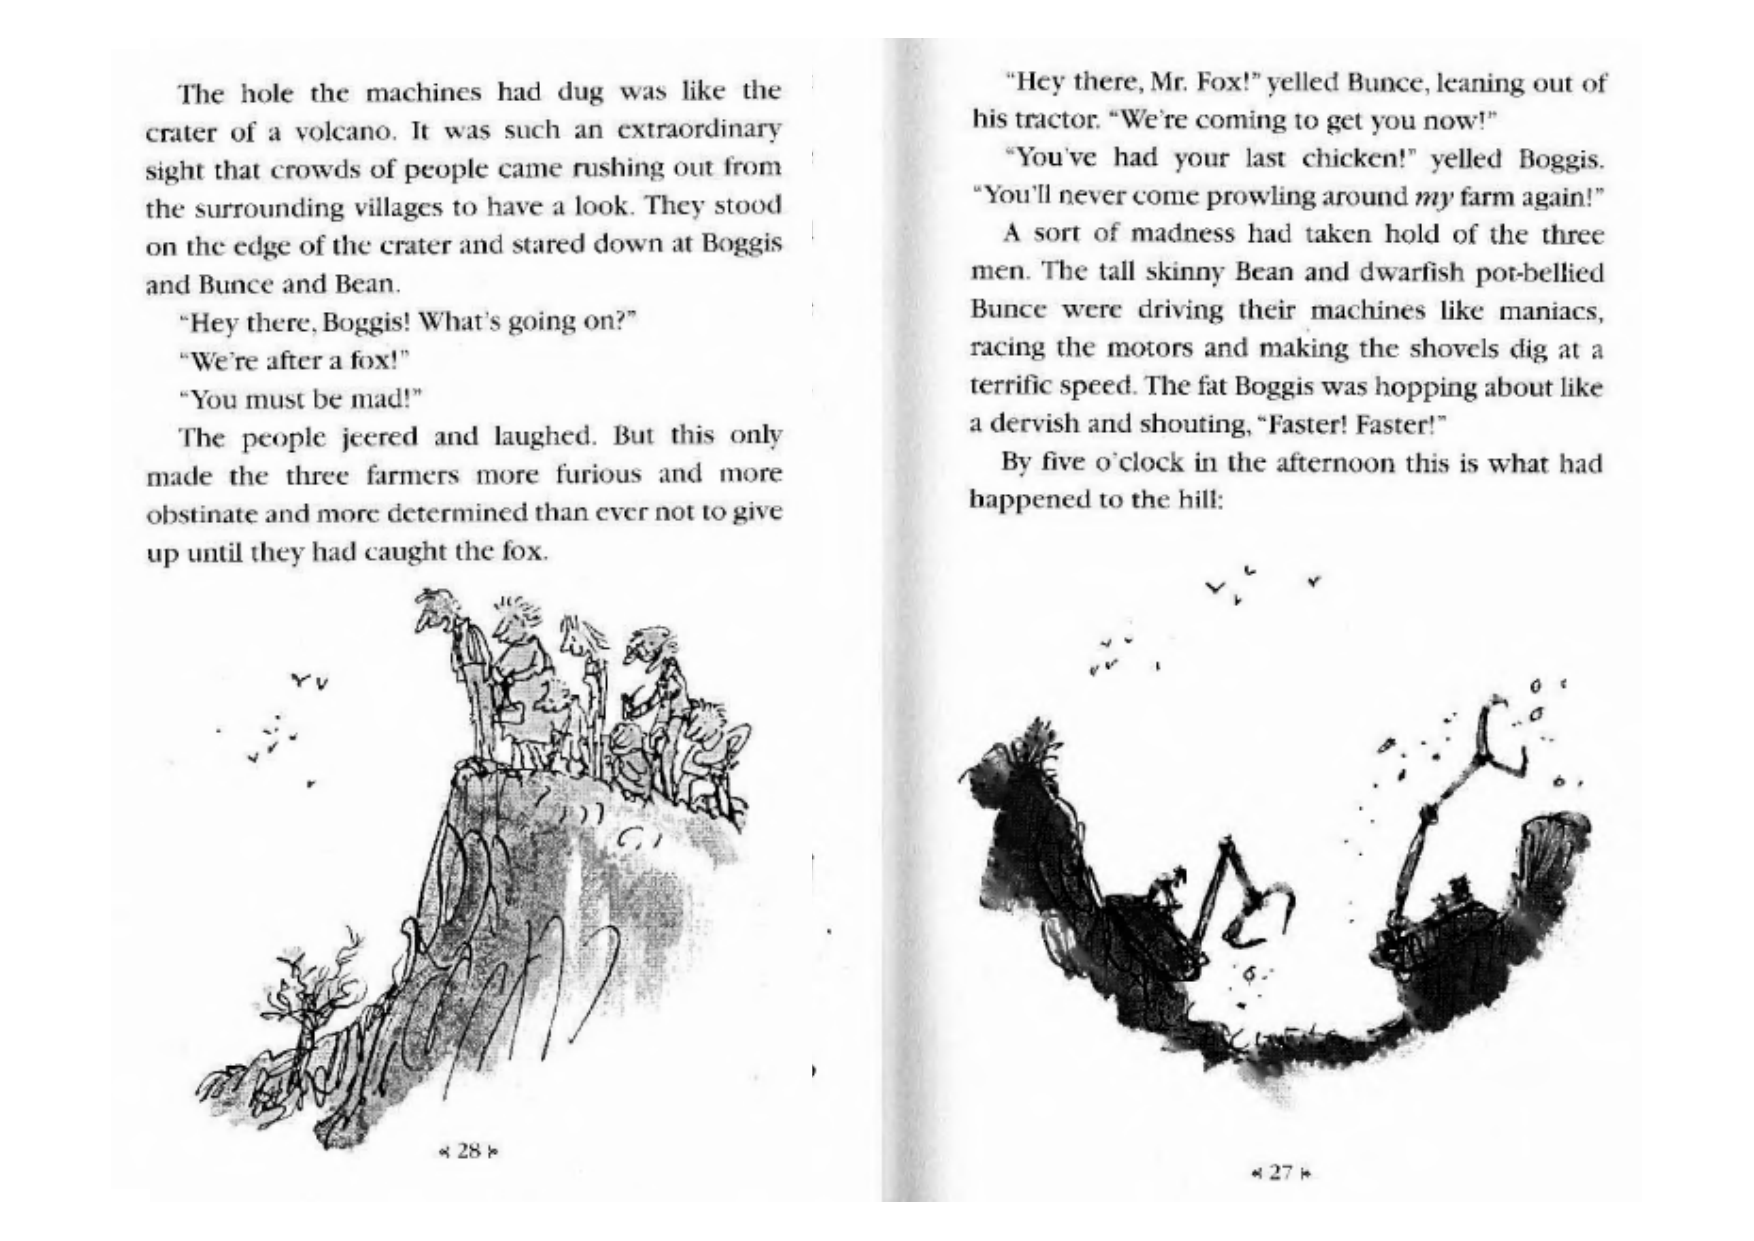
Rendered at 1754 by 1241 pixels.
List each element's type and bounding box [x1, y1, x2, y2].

picture [111, 38, 1642, 1202]
